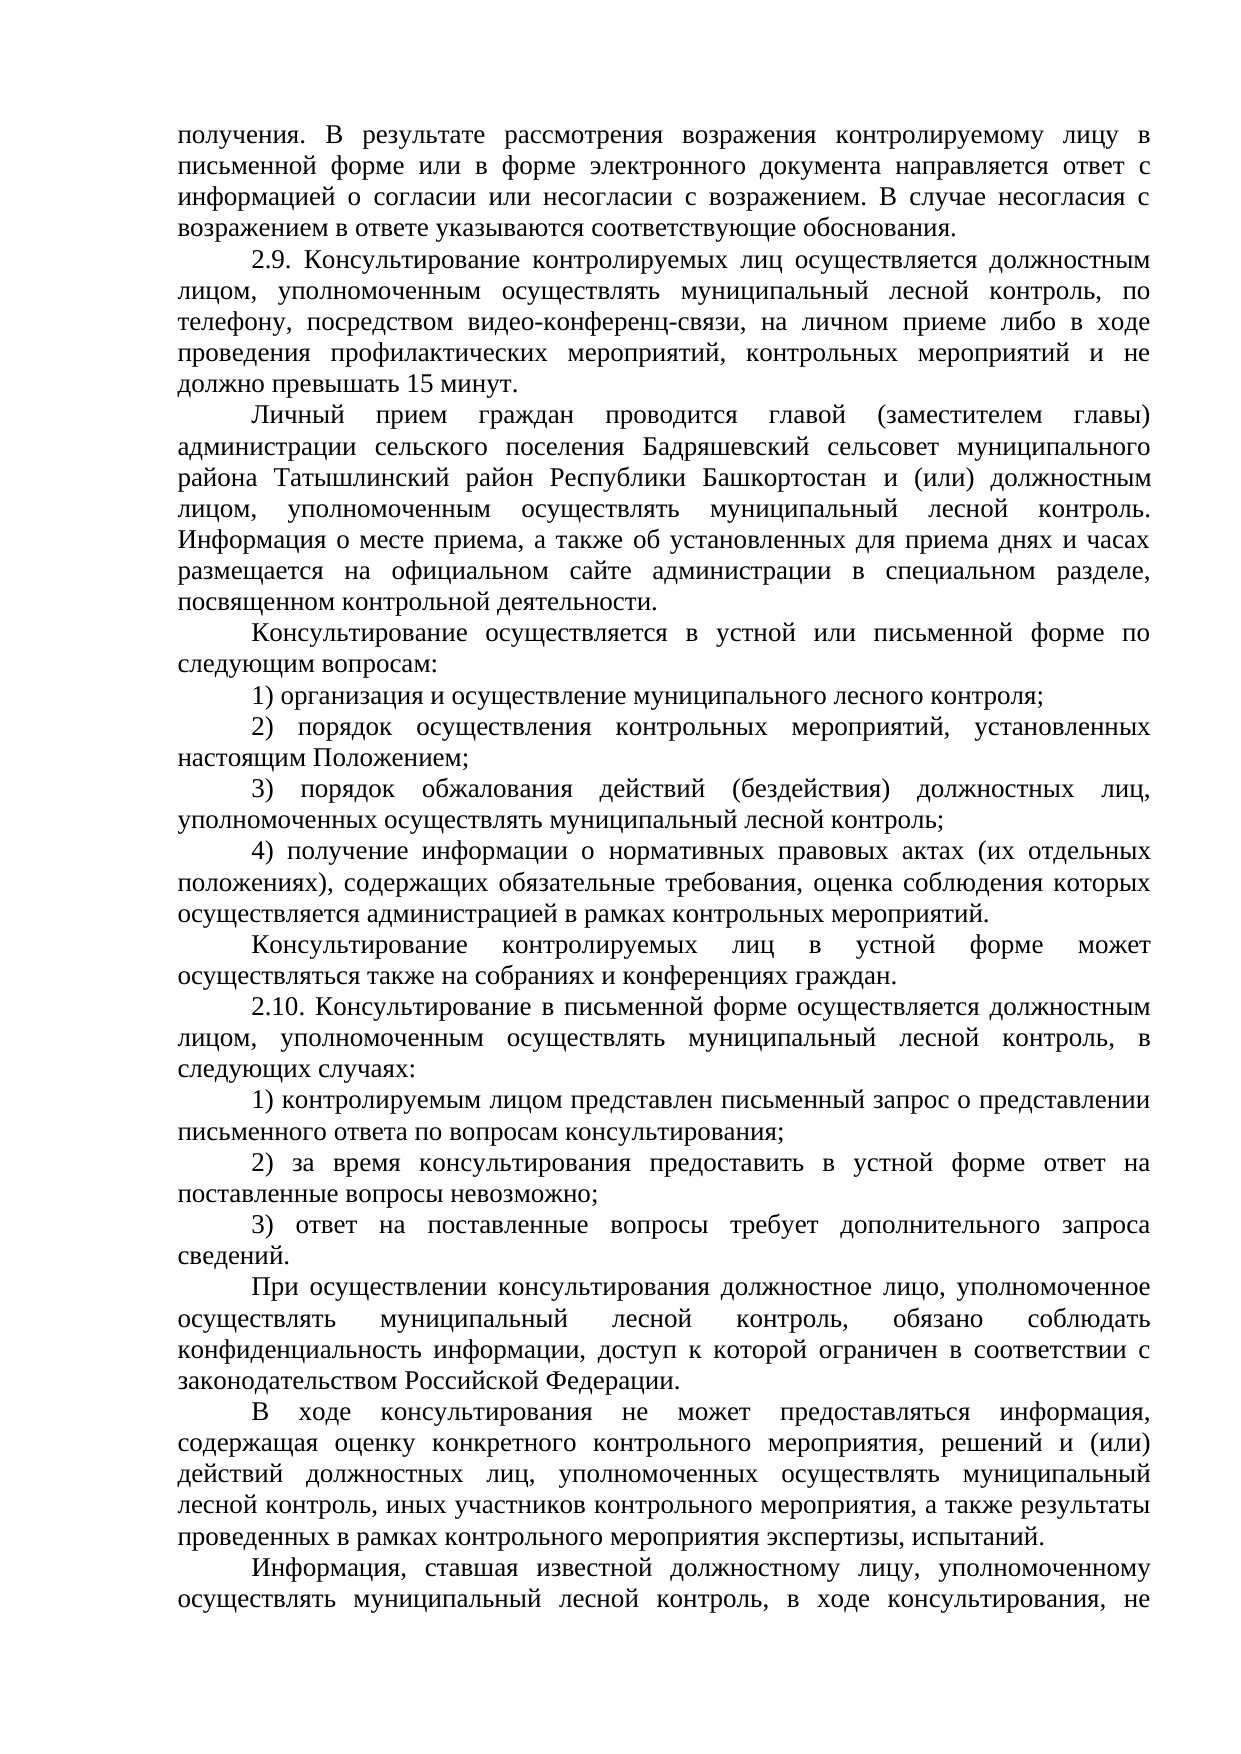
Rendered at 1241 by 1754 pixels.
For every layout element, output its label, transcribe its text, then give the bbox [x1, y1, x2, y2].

text 1) контролируемым лицом представлен письменный запрос о представлении письменного ответа по вопросам консультирования; [177, 1084, 1152, 1146]
text Консультирование осуществляется в устной или письменной форме по следующим вопросам: [177, 616, 1152, 679]
text 2) за время консультирования предоставить в устной форме ответ на поставленные вопросы невозможно; [177, 1146, 1152, 1208]
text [177, 118, 1152, 243]
text При осуществлении консультирования должностное лицо, уполномоченное осуществлять муниципальный лесной контроль, обязано соблюдать конфиденциальность информации, доступ к которой ограничен в соответствии с законодательством Российской Федерации. [177, 1271, 1152, 1395]
text 2.9. Консультирование контролируемых лиц осуществляется должностным лицом, уполномоченным осуществлять муниципальный лесной контроль, по телефону, посредством видео-конференц-связи, на личном приеме либо в ходе проведения профилактических мероприятий, контрольных мероприятий и не должно превышать 15 минут. [177, 243, 1152, 398]
text 3) порядок обжалования действий (бездействия) должностных лиц, уполномоченных осуществлять муниципальный лесной контроль; [177, 772, 1152, 834]
text Личный прием граждан проводится главой (заместителем главы) администрации сельского поселения Бадряшевский сельсовет муниципального района Татышлинский район Республики Башкортостан и (или) должностным лицом, уполномоченным осуществлять муниципальный лесной контроль. Информация о месте приема, а также об установленных для приема днях и часах размещается на официальном сайте администрации в специальном разделе, посвященном контрольной деятельности. [177, 398, 1152, 616]
text В ходе консультирования не может предоставляться информация, содержащая оценку конкретного контрольного мероприятия, решений и (или) действий должностных лиц, уполномоченных осуществлять муниципальный лесной контроль, иных участников контрольного мероприятия, а также результаты проведенных в рамках контрольного мероприятия экспертизы, испытаний. [177, 1395, 1152, 1551]
text 3) ответ на поставленные вопросы требует дополнительного запроса сведений. [177, 1208, 1152, 1271]
text 2.10. Консультирование в письменной форме осуществляется должностным лицом, уполномоченным осуществлять муниципальный лесной контроль, в следующих случаях: [177, 990, 1152, 1084]
text 1) организация и осуществление муниципального лесного контроля; [177, 679, 1152, 710]
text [177, 1551, 1152, 1613]
text 4) получение информации о нормативных правовых актах (их отдельных положениях), содержащих обязательные требования, оценка соблюдения которых осуществляется администрацией в рамках контрольных мероприятий. [177, 834, 1152, 928]
text Консультирование контролируемых лиц в устной форме может осуществляться также на собраниях и конференциях граждан. [177, 928, 1152, 990]
text 2) порядок осуществления контрольных мероприятий, установленных настоящим Положением; [177, 710, 1152, 772]
